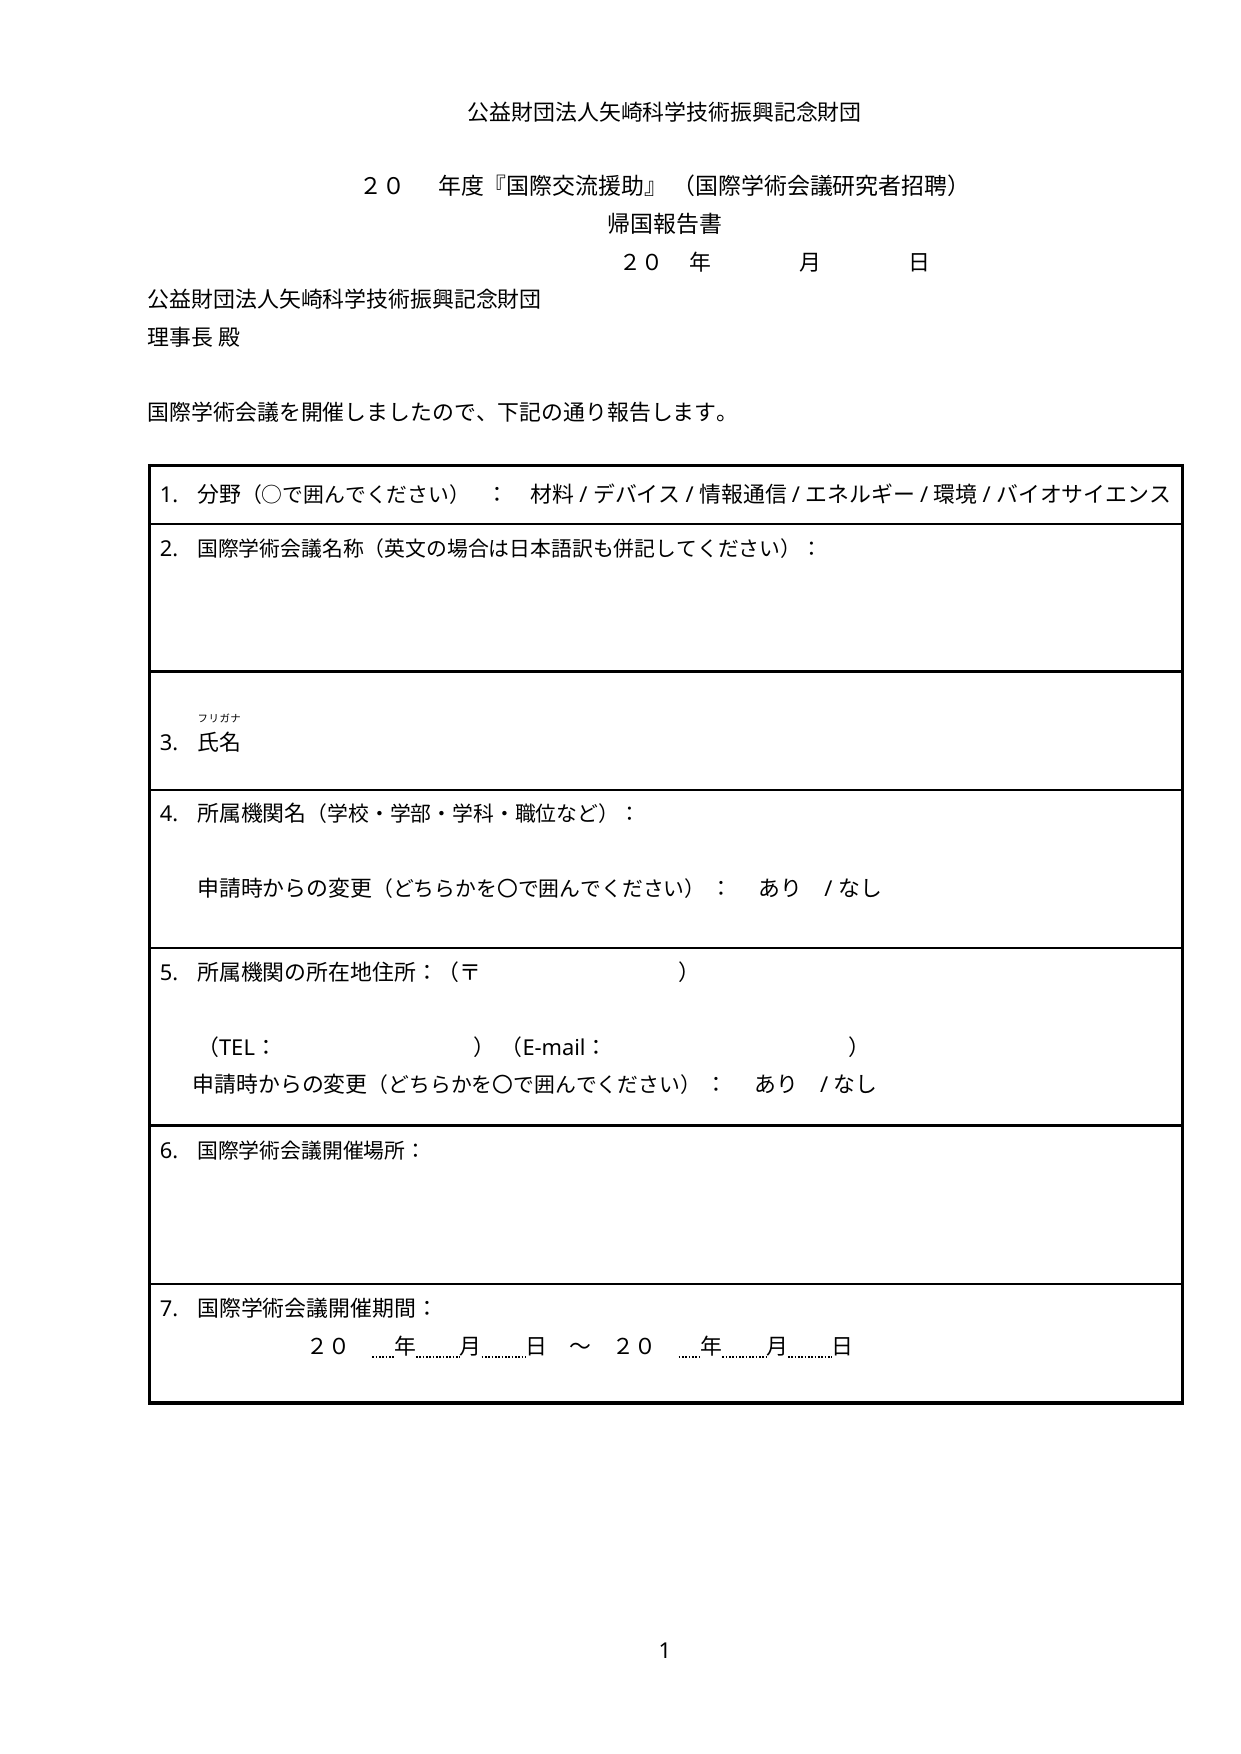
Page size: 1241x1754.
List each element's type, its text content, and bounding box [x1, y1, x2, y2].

text ２０ 年度『国際交流援助』 （国際学術会議研究者招聘） [148, 164, 1181, 201]
text 帰国報告書 [148, 201, 1181, 239]
table_header 分野（○で囲んでください） ： 材料 / デバイス / 情報通信 / エネルギー / 環境 / バイオサイエンス [151, 467, 1181, 523]
table_cell 国際学術会議名称（英文の場合は日本語訳も併記してください）： [151, 525, 1181, 670]
text ２０ 年 月 日 [148, 239, 1181, 276]
table_cell 所属機関の所在地住所：（〒 ） （TEL： ） （E-mail： ） 申請時からの変更（どちらかを〇で囲んでください） ： あり / なし [151, 949, 1181, 1124]
text 公益財団法人矢崎科学技術振興記念財団 [148, 276, 1181, 314]
text 国際学術会議を開催しましたので、下記の通り報告します。 [148, 389, 1181, 426]
table_cell [151, 673, 1181, 788]
text 公益財団法人矢崎科学技術振興記念財団 [148, 89, 1181, 126]
table_cell 国際学術会議開催場所： [151, 1127, 1181, 1283]
text 理事長 殿 [148, 314, 1181, 351]
table_cell 所属機関名（学校・学部・学科・職位など）： 申請時からの変更（どちらかを〇で囲んでください） ： あり / なし [151, 791, 1181, 947]
table_cell 国際学術会議開催期間： ２０ 年 月 日 ～ ２０ 年 月 日 [151, 1285, 1181, 1401]
